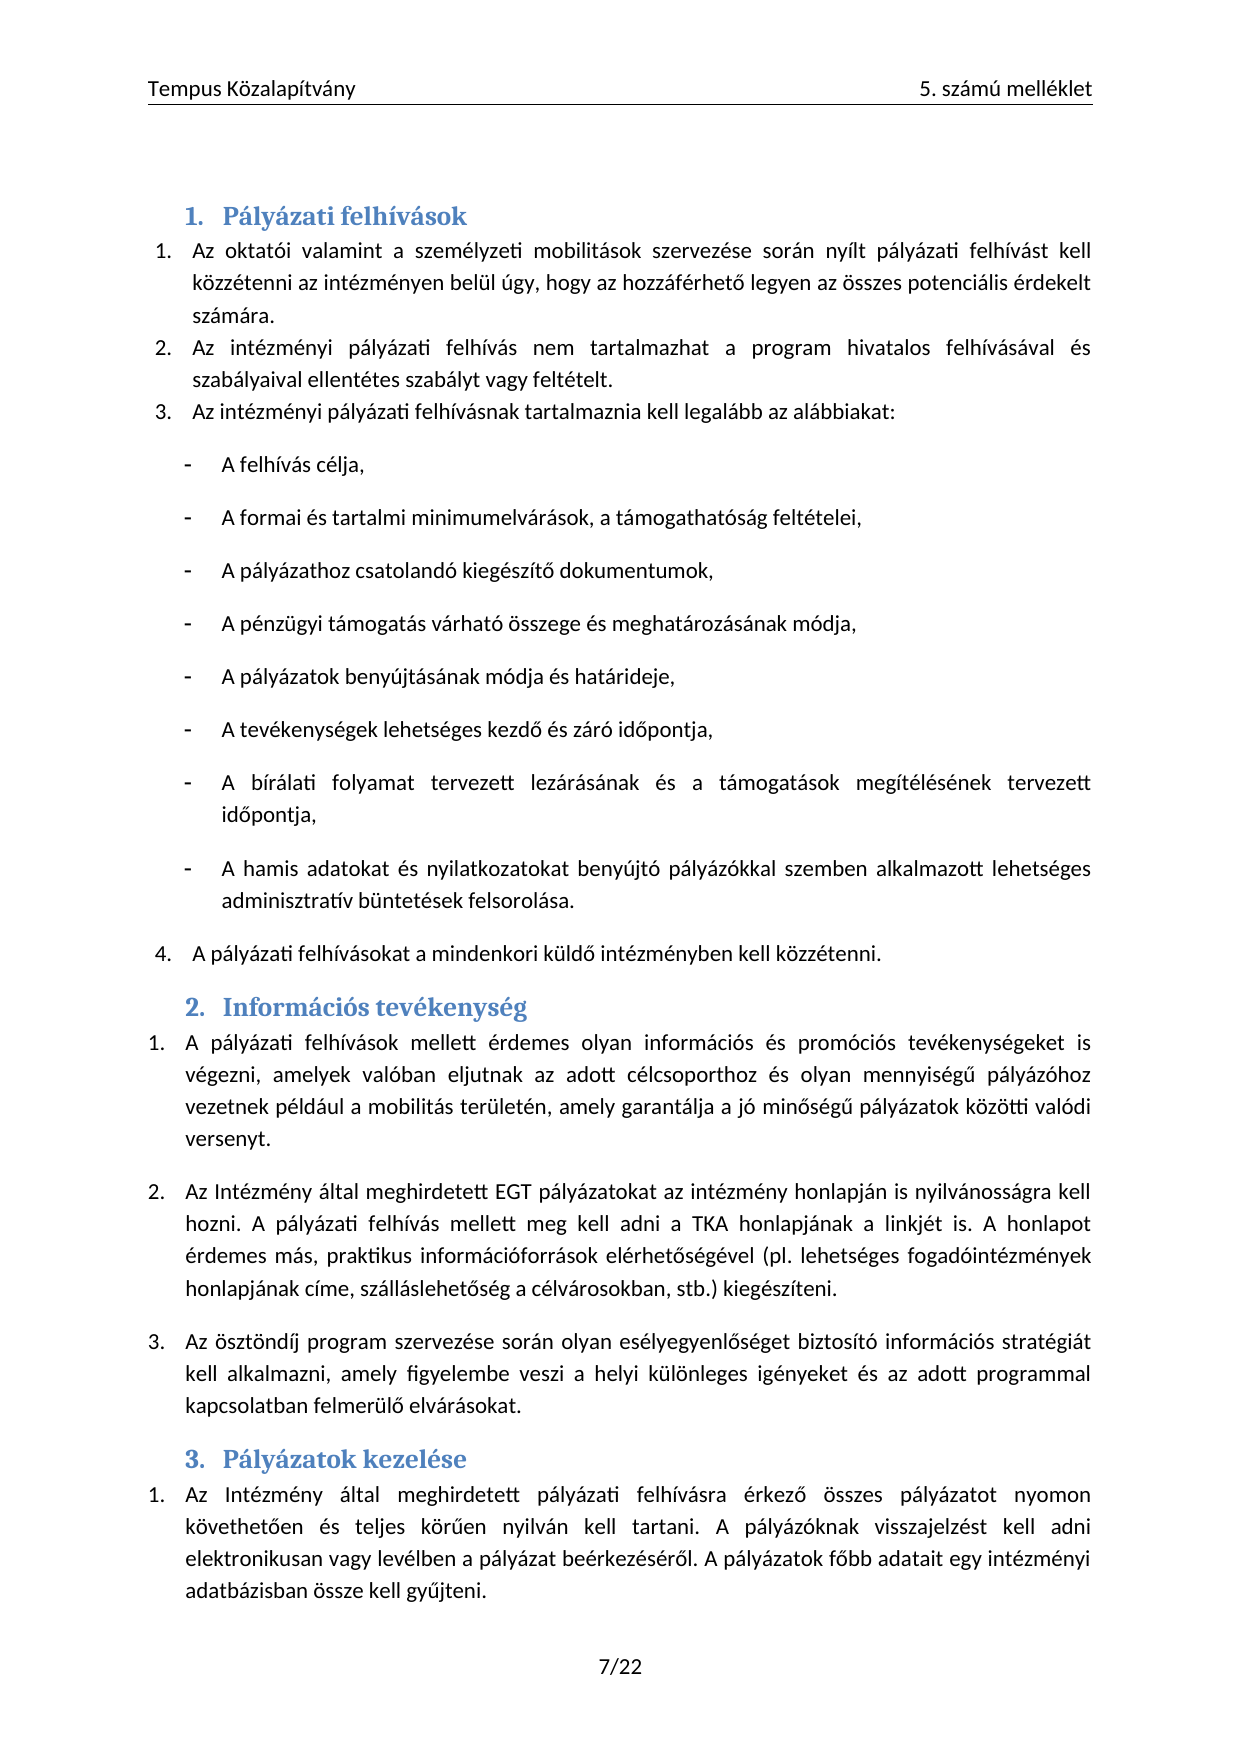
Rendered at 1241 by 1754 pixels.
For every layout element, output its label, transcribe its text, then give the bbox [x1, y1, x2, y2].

list A pályázati felhívásokat a mindenkori küldő intézményben kell közzétenni. [154, 939, 1093, 967]
list A formai és tartalmi minimumelvárások, a támogathatóság feltételei, [184, 503, 1093, 531]
list A pályázatok benyújtásának módja és határideje, [184, 662, 1093, 690]
list Az ösztöndíj program szervezése során olyan esélyegyenlőséget biztosító információs stratégiát kell alkalmazni, amely figyelembe veszi a helyi különleges igényeket és az adott programmal kapcsolatban felmerülő elvárásokat. [148, 1327, 1093, 1419]
subtitle Pályázati felhívások [185, 201, 1093, 232]
list A tevékenységek lehetséges kezdő és záró időpontja, [184, 715, 1093, 743]
list Az intézményi pályázati felhívás nem tartalmazhat a program hivatalos felhívásával és szabályaival ellentétes szabályt vagy feltételt. [154, 333, 1093, 393]
list Az intézményi pályázati felhívásnak tartalmaznia kell legalább az alábbiakat: [154, 397, 1093, 425]
list A pályázati felhívások mellett érdemes olyan információs és promóciós tevékenységeket is végezni, amelyek valóban eljutnak az adott célcsoporthoz és olyan mennyiségű pályázóhoz vezetnek például a mobilitás területén, amely garantálja a jó minőségű pályázatok közötti valódi versenyt. [148, 1028, 1093, 1152]
subtitle Pályázatok kezelése [185, 1444, 1093, 1475]
subtitle Információs tevékenység [185, 992, 1093, 1023]
list A felhívás célja, [184, 450, 1093, 478]
list Az oktatói valamint a személyzeti mobilitások szervezése során nyílt pályázati felhívást kell közzétenni az intézményen belül úgy, hogy az hozzáférhető legyen az összes potenciális érdekelt számára. [154, 236, 1093, 329]
list A hamis adatokat és nyilatkozatokat benyújtó pályázókkal szemben alkalmazott lehetséges adminisztratív büntetések felsorolása. [184, 854, 1093, 914]
list A bírálati folyamat tervezett lezárásának és a támogatások megítélésének tervezett időpontja, [184, 768, 1093, 829]
list Az Intézmény által meghirdetett EGT pályázatokat az intézmény honlapján is nyilvánosságra kell hozni. A pályázati felhívás mellett meg kell adni a TKA honlapjának a linkjét is. A honlapot érdemes más, praktikus információforrások elérhetőségével (pl. lehetséges fogadóintézmények honlapjának címe, szálláslehetőség a célvárosokban, stb.) kiegészíteni. [148, 1177, 1093, 1302]
list A pénzügyi támogatás várható összege és meghatározásának módja, [184, 609, 1093, 637]
list Az Intézmény által meghirdetett pályázati felhívásra érkező összes pályázatot nyomon követhetően és teljes körűen nyilván kell tartani. A pályázóknak visszajelzést kell adni elektronikusan vagy levélben a pályázat beérkezéséről. A pályázatok főbb adatait egy intézményi adatbázisban össze kell gyűjteni. [148, 1480, 1093, 1604]
list A pályázathoz csatolandó kiegészítő dokumentumok, [184, 556, 1093, 584]
